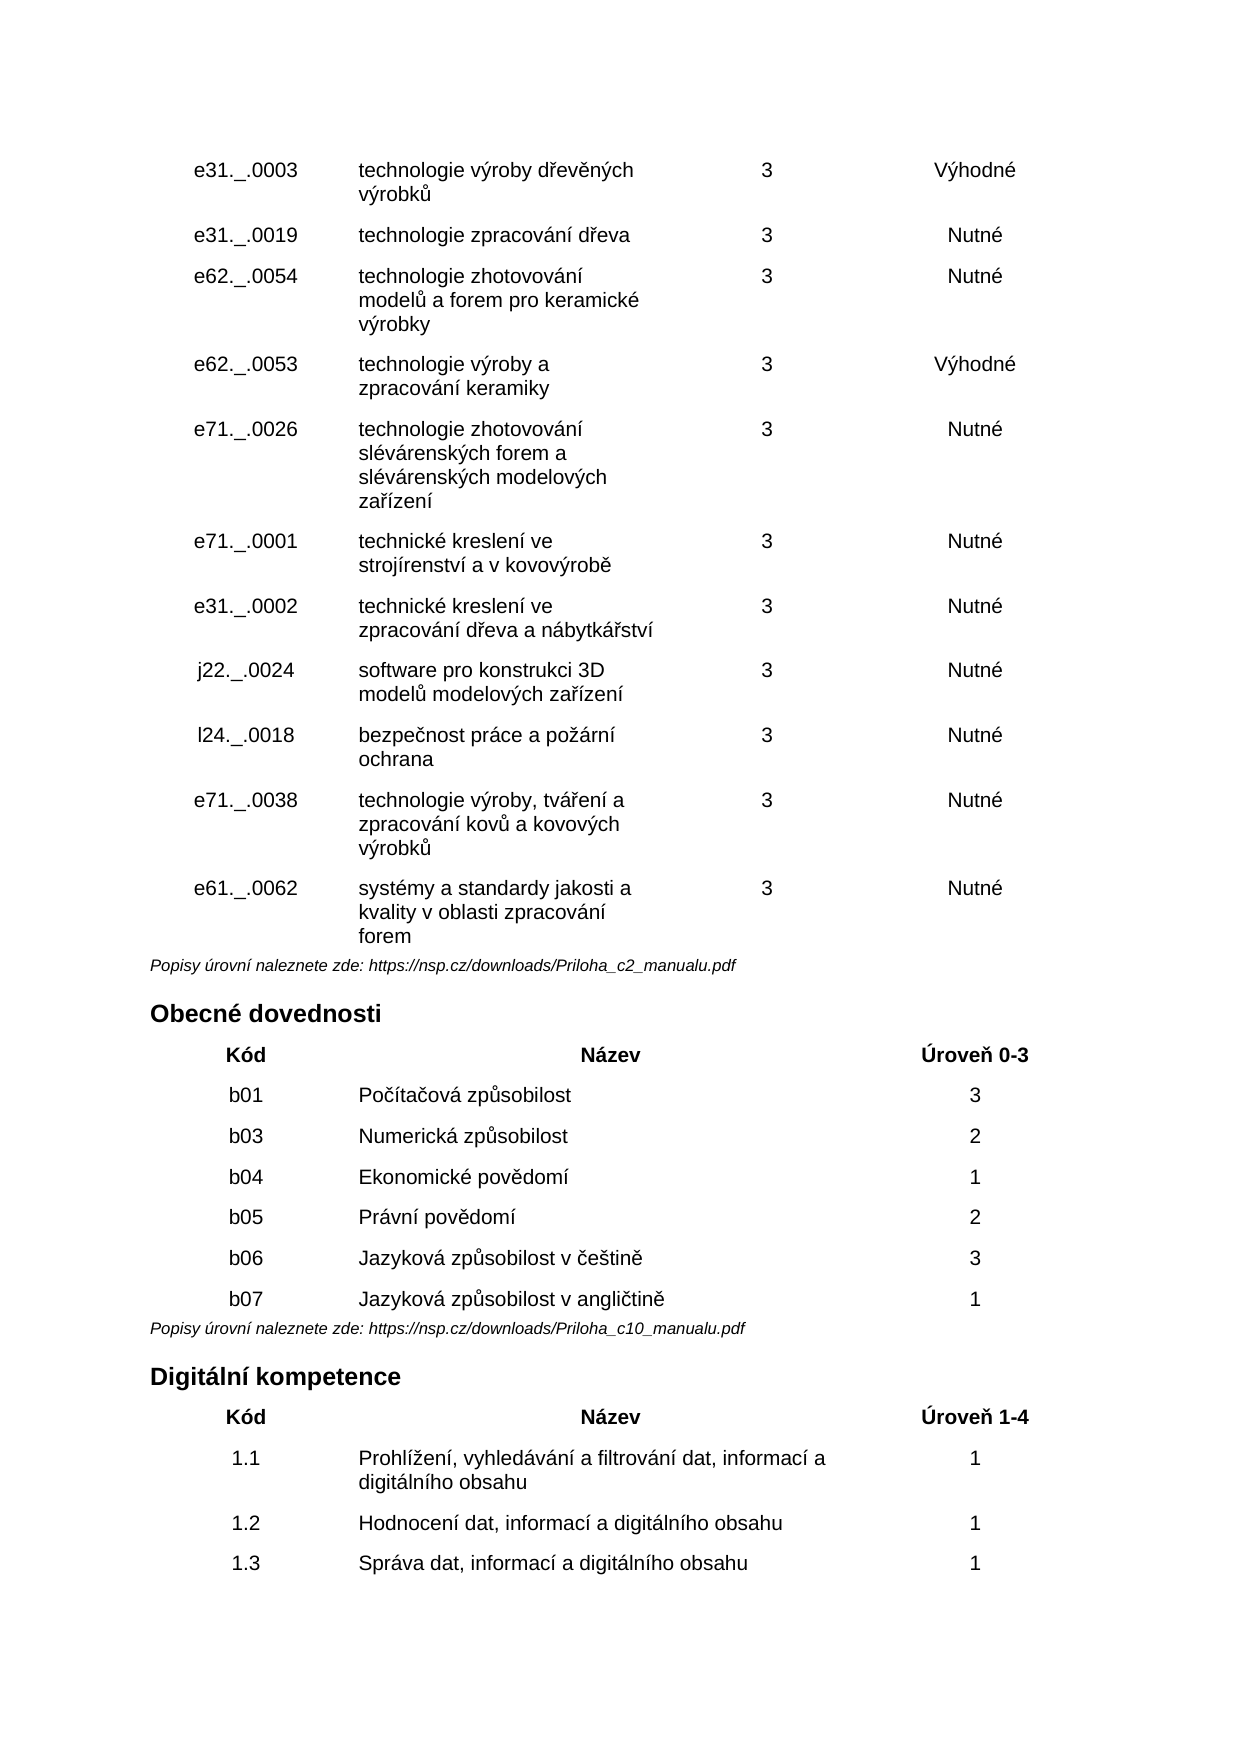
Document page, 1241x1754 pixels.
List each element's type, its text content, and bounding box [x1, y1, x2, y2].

table_cell technické kreslení ve strojírenství a v kovovýrobě [350, 521, 662, 585]
text Popisy úrovní naleznete zde: https://nsp.cz/downloads/Priloha_c10_manualu.pdf [150, 1319, 1090, 1338]
table_cell technologie zpracování dřeva [350, 215, 662, 255]
table_cell 1 [871, 1543, 1079, 1583]
table_cell Numerická způsobilost [350, 1116, 871, 1156]
table_cell b06 [142, 1238, 350, 1278]
table_cell bezpečnost práce a požární ochrana [350, 715, 662, 779]
table_cell Jazyková způsobilost v češtině [350, 1238, 871, 1278]
table_cell 3 [663, 715, 871, 779]
table_header Kód [142, 1034, 350, 1075]
text Popisy úrovní naleznete zde: https://nsp.cz/downloads/Priloha_c2_manualu.pdf [150, 956, 1090, 975]
table_cell b01 [142, 1075, 350, 1116]
table_cell 2 [871, 1197, 1079, 1237]
table_cell 3 [663, 779, 871, 868]
table_cell 1 [871, 1502, 1079, 1543]
table_cell 1.2 [142, 1502, 350, 1543]
table_header Název [350, 1397, 871, 1437]
subtitle Obecné dovednosti [150, 999, 1090, 1028]
table_cell technologie zhotovování modelů a forem pro keramické výrobky [350, 255, 662, 344]
table_header Úroveň 0-3 [871, 1034, 1079, 1075]
table_cell Nutné [871, 650, 1079, 714]
subtitle Digitální kompetence [150, 1362, 1090, 1391]
table_cell e62._.0054 [142, 255, 350, 344]
table_cell Jazyková způsobilost v angličtině [350, 1278, 871, 1319]
table_cell e71._.0001 [142, 521, 350, 585]
table_cell Výhodné [871, 150, 1079, 214]
table_cell 3 [663, 255, 871, 344]
table_cell l24._.0018 [142, 715, 350, 779]
table_cell 1 [871, 1438, 1079, 1502]
table_header Název [350, 1034, 871, 1075]
table_cell Ekonomické povědomí [350, 1156, 871, 1197]
table_cell e31._.0003 [142, 150, 350, 214]
table_cell systémy a standardy jakosti a kvality v oblasti zpracování forem [350, 868, 662, 956]
table_cell Nutné [871, 521, 1079, 585]
table_cell technologie výroby dřevěných výrobků [350, 150, 662, 214]
table_cell Prohlížení, vyhledávání a filtrování dat, informací a digitálního obsahu [350, 1438, 871, 1502]
table_cell e31._.0019 [142, 215, 350, 255]
table_cell Nutné [871, 715, 1079, 779]
table_cell Nutné [871, 868, 1079, 956]
table_cell 3 [871, 1075, 1079, 1116]
table_cell e62._.0053 [142, 344, 350, 408]
table_cell 1 [871, 1278, 1079, 1319]
table_cell 1 [871, 1156, 1079, 1197]
table_cell Počítačová způsobilost [350, 1075, 871, 1116]
table_cell Nutné [871, 215, 1079, 255]
table_cell Hodnocení dat, informací a digitálního obsahu [350, 1502, 871, 1543]
table_cell e71._.0038 [142, 779, 350, 868]
table_cell Správa dat, informací a digitálního obsahu [350, 1543, 871, 1583]
table_cell e31._.0002 [142, 585, 350, 650]
table_cell technické kreslení ve zpracování dřeva a nábytkářství [350, 585, 662, 650]
table_cell j22._.0024 [142, 650, 350, 714]
table_cell Nutné [871, 408, 1079, 521]
table_cell 2 [871, 1116, 1079, 1156]
table_cell 1.1 [142, 1438, 350, 1502]
table_cell 3 [663, 585, 871, 650]
table_cell 3 [871, 1238, 1079, 1278]
table_cell Výhodné [871, 344, 1079, 408]
table_cell 3 [663, 344, 871, 408]
table_cell software pro konstrukci 3D modelů modelových zařízení [350, 650, 662, 714]
table_cell Nutné [871, 779, 1079, 868]
table_cell 3 [663, 150, 871, 214]
table_cell 3 [663, 650, 871, 714]
table_cell Nutné [871, 585, 1079, 650]
table_cell 1.3 [142, 1543, 350, 1583]
table_cell technologie výroby a zpracování keramiky [350, 344, 662, 408]
table_cell 3 [663, 408, 871, 521]
table_cell e71._.0026 [142, 408, 350, 521]
table_cell b03 [142, 1116, 350, 1156]
table_cell e61._.0062 [142, 868, 350, 956]
table_cell b04 [142, 1156, 350, 1197]
table_cell 3 [663, 868, 871, 956]
table_cell b07 [142, 1278, 350, 1319]
table_header Kód [142, 1397, 350, 1437]
table_cell technologie zhotovování slévárenských forem a slévárenských modelových zařízení [350, 408, 662, 521]
table_cell technologie výroby, tváření a zpracování kovů a kovových výrobků [350, 779, 662, 868]
table_header Úroveň 1-4 [871, 1397, 1079, 1437]
table_cell Nutné [871, 255, 1079, 344]
table_cell b05 [142, 1197, 350, 1237]
table_cell 3 [663, 215, 871, 255]
table_cell 3 [663, 521, 871, 585]
table_cell Právní povědomí [350, 1197, 871, 1237]
